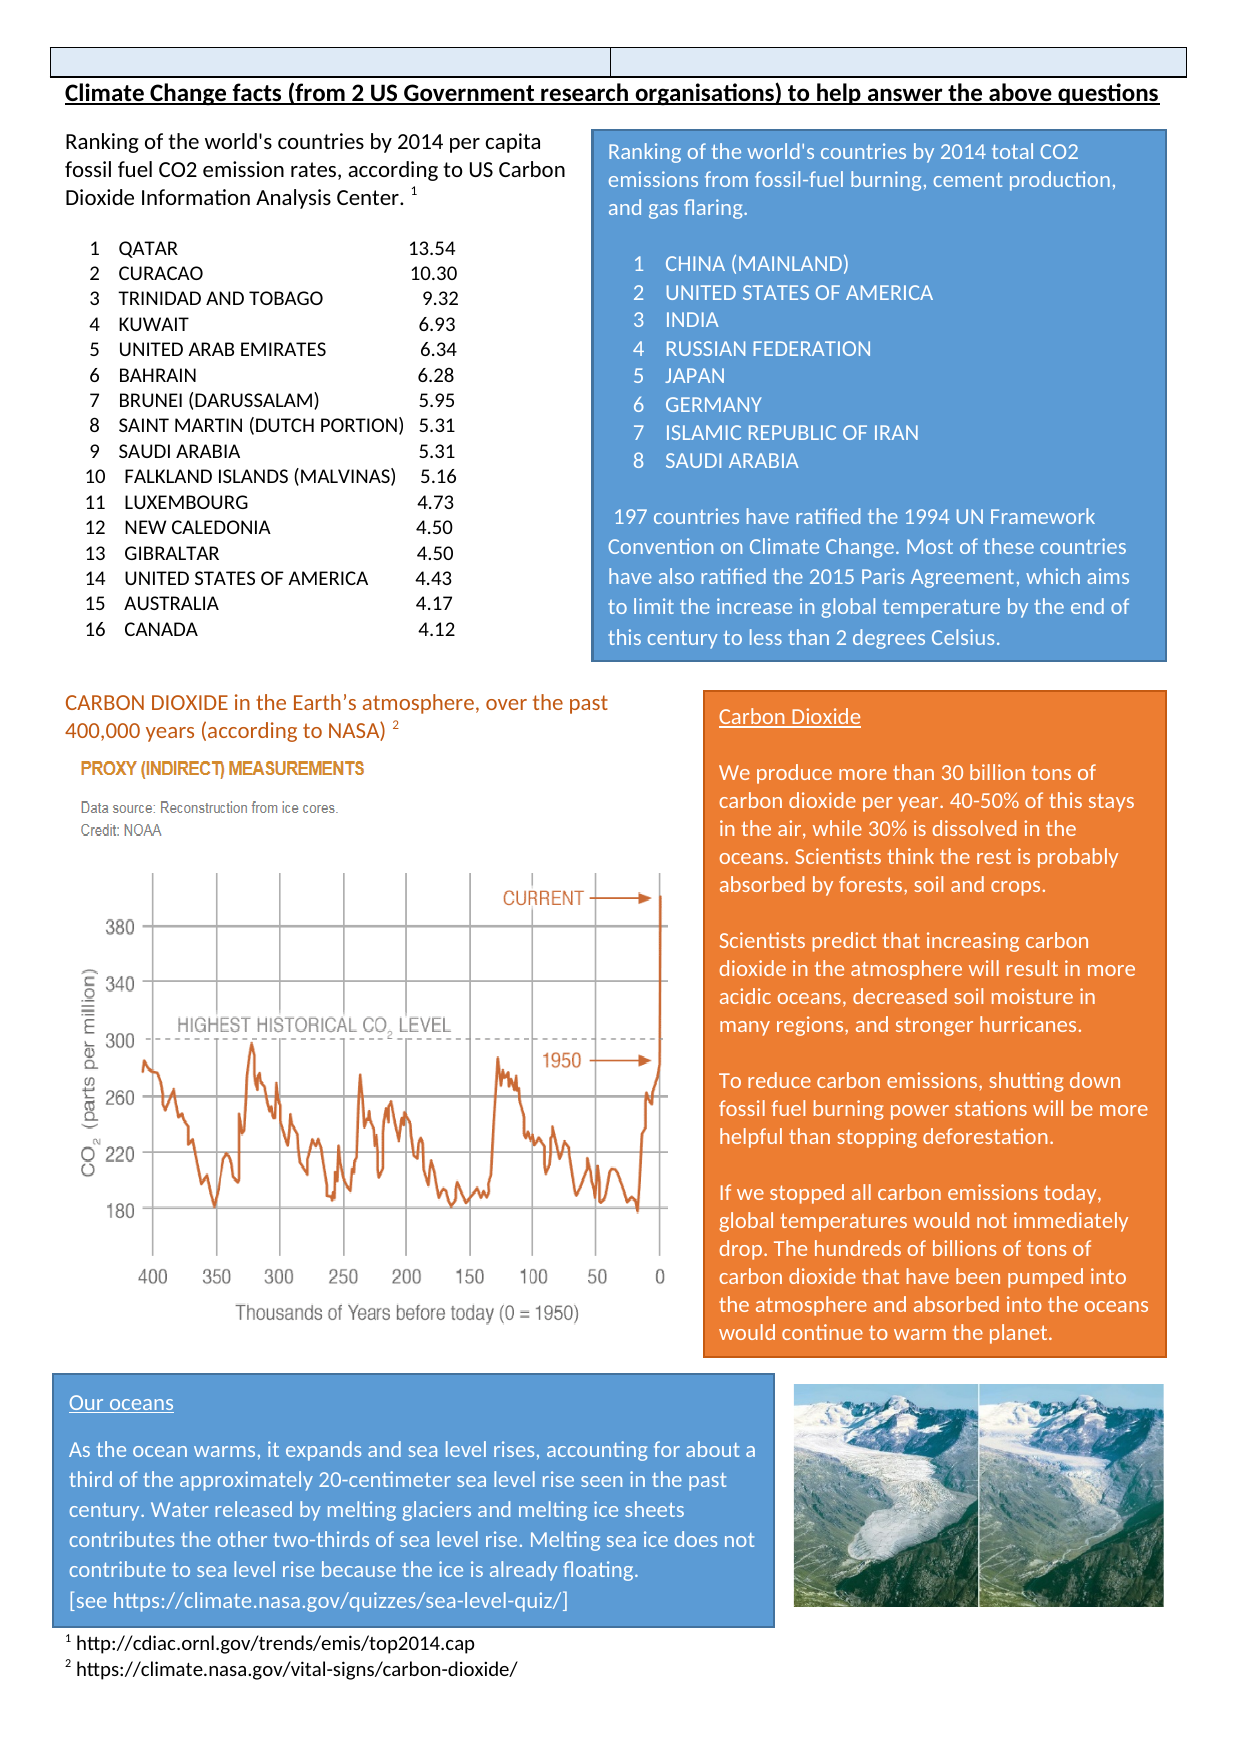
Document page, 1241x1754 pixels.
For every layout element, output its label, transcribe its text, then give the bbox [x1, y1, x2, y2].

text 10 FALKLAND ISLANDS (MALVINAS) 5.16 [65, 463, 591, 489]
text 16 CANADA 4.12 [65, 616, 591, 641]
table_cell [611, 48, 1186, 76]
text 7 BRUNEI (DARUSSALAM) 5.95 [65, 387, 591, 413]
text 12 NEW CALEDONIA 4.50 [65, 514, 591, 540]
text 400,000 years (according to NASA) [65, 716, 703, 744]
text fossil fuel CO2 emission rates, according to US Carbon [65, 155, 591, 183]
text 8 SAINT MARTIN (DUTCH PORTION) 5.31 [65, 413, 591, 438]
text CARBON DIOXIDE in the Earth’s atmosphere, over the past [65, 688, 1163, 716]
text 2 CURACAO 10.30 [65, 260, 591, 286]
text Ranking of the world's countries by 2014 per capita [65, 127, 1163, 155]
text 6 BAHRAIN 6.28 [65, 362, 591, 387]
text Dioxide Information Analysis Center. [65, 183, 591, 211]
text 11 LUXEMBOURG 4.73 [65, 489, 591, 514]
picture [793, 1384, 1164, 1607]
text 13 GIBRALTAR 4.50 [65, 540, 591, 565]
text 4 KUWAIT 6.93 [65, 311, 591, 336]
text Climate Change facts (from 2 US Government research organisations) to help answer the above questions [65, 78, 1163, 108]
text 3 TRINIDAD AND TOBAGO 9.32 [65, 286, 591, 311]
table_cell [51, 48, 610, 76]
text 14 UNITED STATES OF AMERICA 4.43 [65, 565, 591, 591]
text 9 SAUDI ARABIA 5.31 [65, 438, 591, 463]
text 5 UNITED ARAB EMIRATES 6.34 [65, 336, 591, 362]
text 1 QATAR 13.54 [65, 235, 591, 260]
text 15 AUSTRALIA 4.17 [65, 591, 591, 616]
picture [65, 744, 686, 1357]
